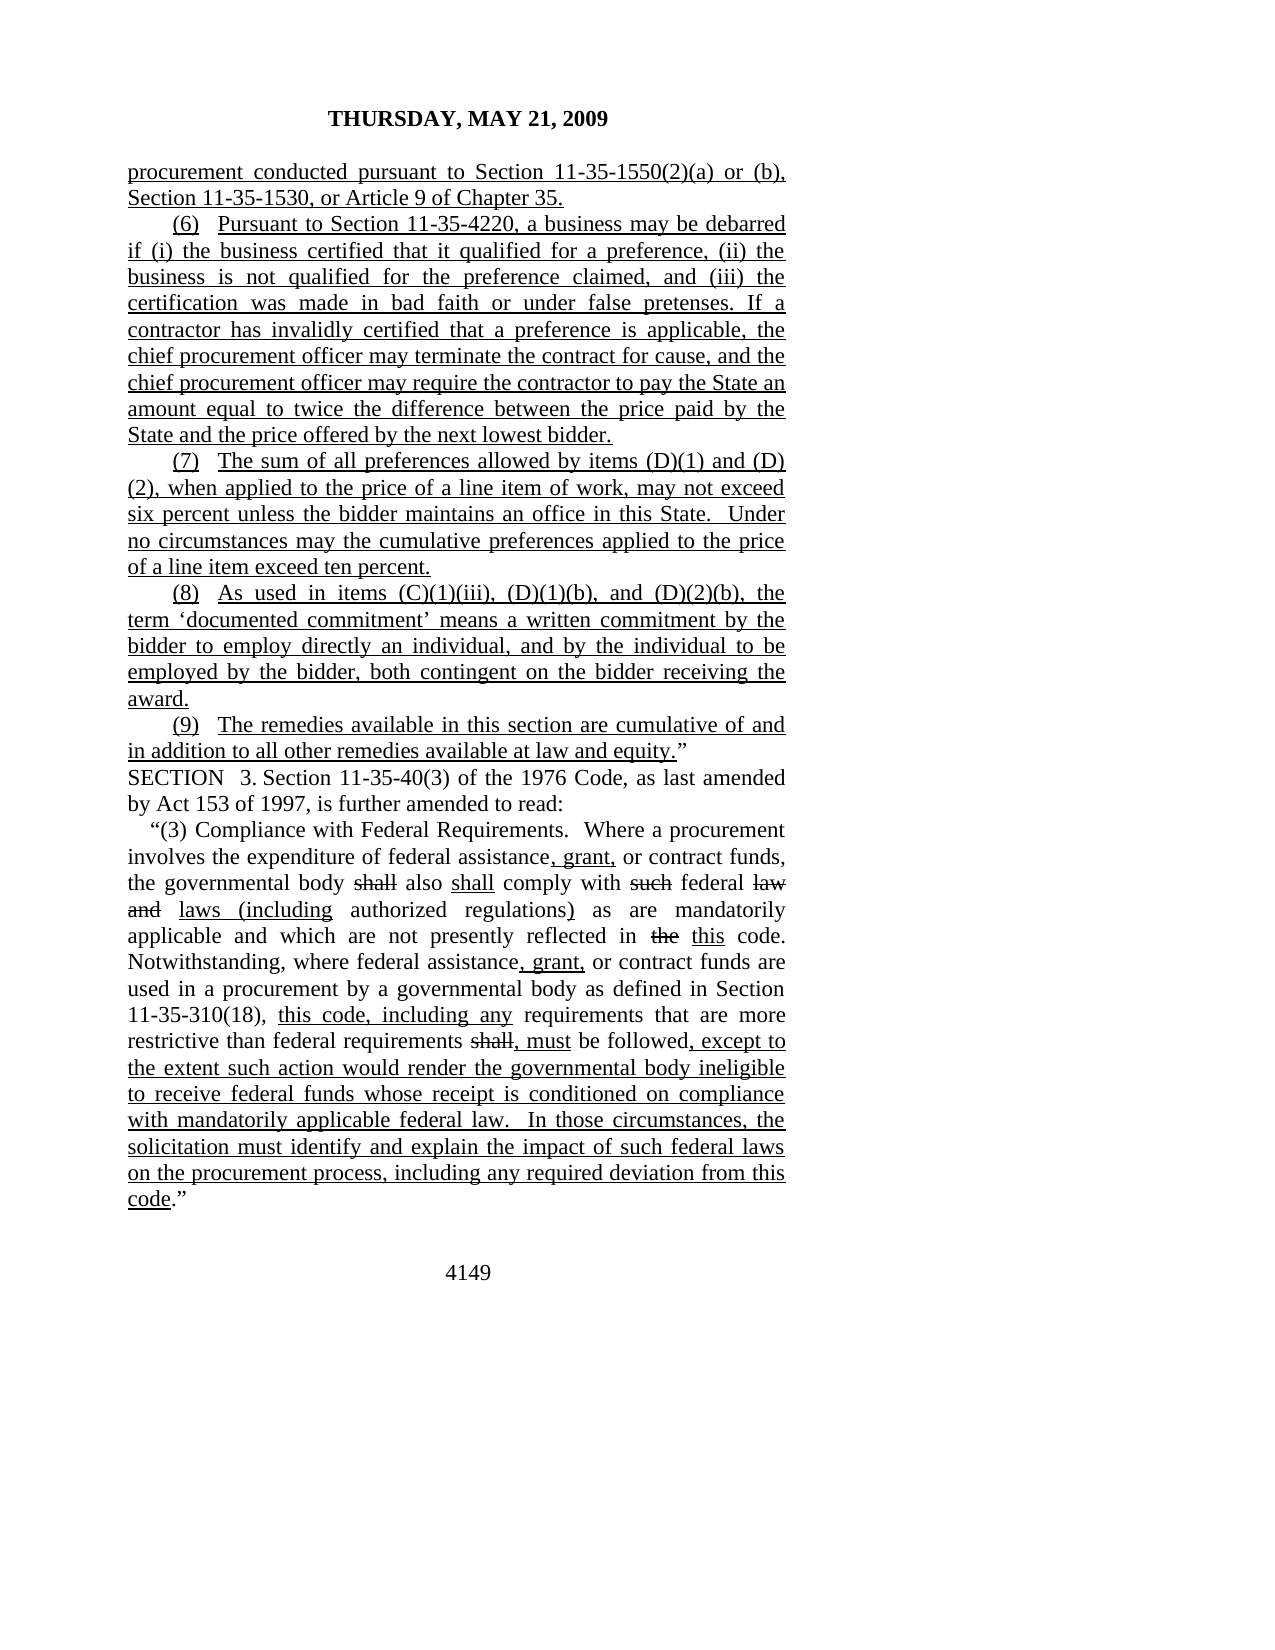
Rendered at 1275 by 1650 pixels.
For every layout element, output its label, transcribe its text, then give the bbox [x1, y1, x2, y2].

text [127, 158, 786, 181]
text (8) As used in items (C)(1)(iii), (D)(1)(b), and (D)(2)(b), the term ‘documented commitment’ means a written commitment by the bidder to employ directly an individual, and by the individual to be employed by the bidder, both contingent on the bidder receiving the award. [127, 579, 786, 629]
text “(3) Compliance with Federal Requirements. Where a procurement involves the expenditure of federal assistance, grant, or contract funds, the governmental body shall also shall comply with such federal law and laws (including authorized regulations) as are mandatorily applicable and which are not presently reflected in the this code. Notwithstanding, where federal assistance, grant, or contract funds are used in a procurement by a governmental body as defined in Section 11-35-310(18), this code, including any requirements that are more restrictive than federal requirements shall, must be followed, except to the extent such action would render the governmental body ineligible to receive federal funds whose receipt is conditioned on compliance with mandatorily applicable federal law. In those circumstances, the solicitation must identify and explain the impact of such federal laws on the procurement process, including any required deviation from this code.” [127, 817, 786, 1077]
text (8) As used in items (C)(1)(iii), (D)(1)(b), and (D)(2)(b), the term ‘documented commitment’ means a written commitment by the bidder to employ directly an individual, and by the individual to be employed by the bidder, both contingent on the bidder receiving the award. [127, 656, 786, 681]
text (7) The sum of all preferences allowed by items (D)(1) and (D)(2), when applied to the price of a line item of work, may not exceed six percent unless the bidder maintains an office in this State. Under no circumstances may the cumulative preferences applied to the price of a line item exceed ten percent. [127, 448, 786, 523]
text SECTION 3. Section 11-35-40(3) of the 1976 Code, as last amended by Act 153 of 1997, is further amended to read: [127, 764, 786, 817]
text (8) As used in items (C)(1)(iii), (D)(1)(b), and (D)(2)(b), the term ‘documented commitment’ means a written commitment by the bidder to employ directly an individual, and by the individual to be employed by the bidder, both contingent on the bidder receiving the award. [127, 630, 786, 655]
text (7) The sum of all preferences allowed by items (D)(1) and (D)(2), when applied to the price of a line item of work, may not exceed six percent unless the bidder maintains an office in this State. Under no circumstances may the cumulative preferences applied to the price of a line item exceed ten percent. [127, 551, 786, 579]
text (9) The remedies available in this section are cumulative of and in addition to all other remedies available at law and equity.” [127, 711, 786, 764]
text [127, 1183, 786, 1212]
text (8) As used in items (C)(1)(iii), (D)(1)(b), and (D)(2)(b), the term ‘documented commitment’ means a written commitment by the bidder to employ directly an individual, and by the individual to be employed by the bidder, both contingent on the bidder receiving the award. [127, 682, 786, 711]
